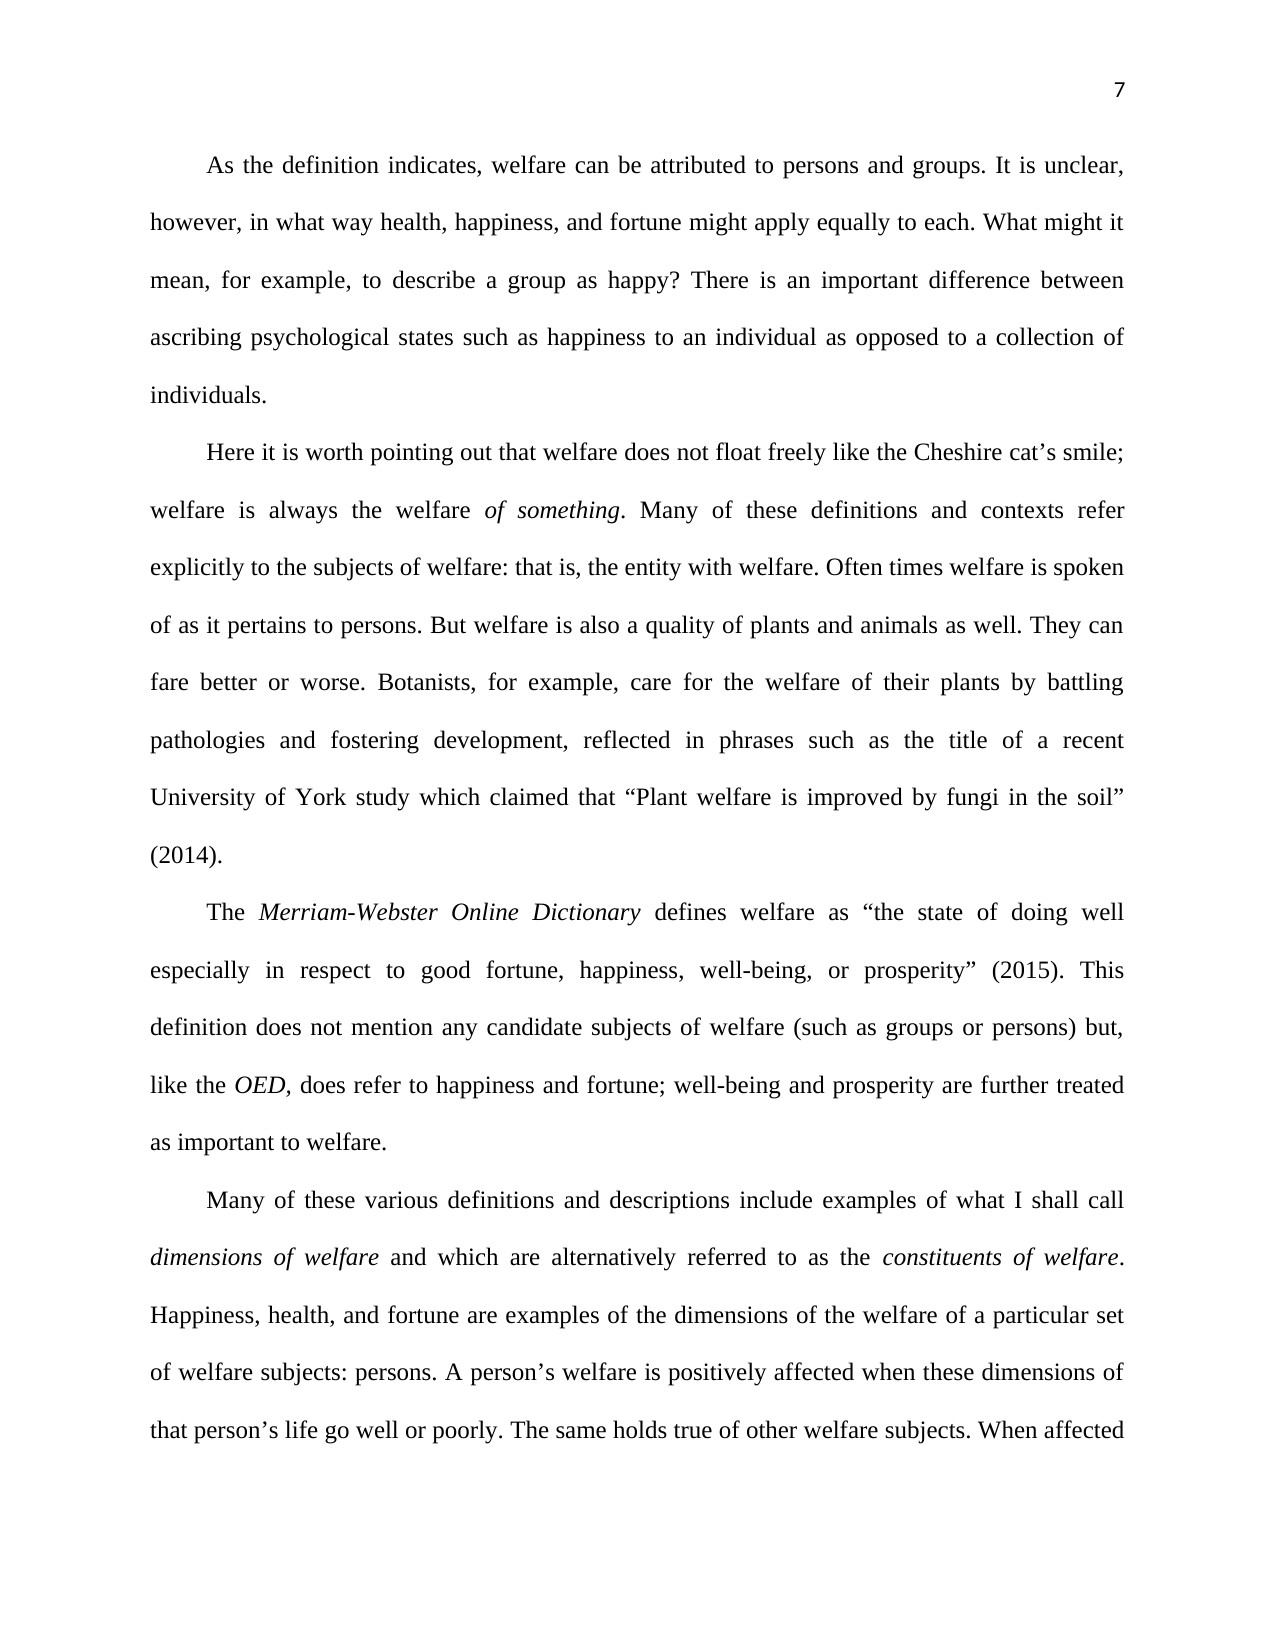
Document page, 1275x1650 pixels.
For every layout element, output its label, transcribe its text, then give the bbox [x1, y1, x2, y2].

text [150, 1185, 1125, 1444]
text Here it is worth pointing out that welfare does not float freely like the Cheshire cat’s smile; welfare is always the welfare of something. Many of these definitions and contexts refer explicitly to the subjects of welfare: that is, the entity with welfare. Often times welfare is spoken of as it pertains to persons. But welfare is also a quality of plants and animals as well. They can fare better or worse. Botanists, for example, care for the welfare of their plants by battling pathologies and fostering development, reflected in phrases such as the title of a recent University of York study which claimed that “Plant welfare is improved by fungi in the soil” (2014). [150, 437, 1125, 869]
text As the definition indicates, welfare can be attributed to persons and groups. It is unclear, however, in what way health, happiness, and fortune might apply equally to each. What might it mean, for example, to describe a group as happy? There is an important difference between ascribing psychological states such as happiness to an individual as opposed to a collection of individuals. [150, 150, 1125, 409]
text The Merriam-Webster Online Dictionary defines welfare as “the state of doing well especially in respect to good fortune, happiness, well-being, or prosperity” (2015). This definition does not mention any candidate subjects of welfare (such as groups or persons) but, like the OED, does refer to happiness and fortune; well-being and prosperity are further treated as important to welfare. [150, 897, 1125, 1156]
